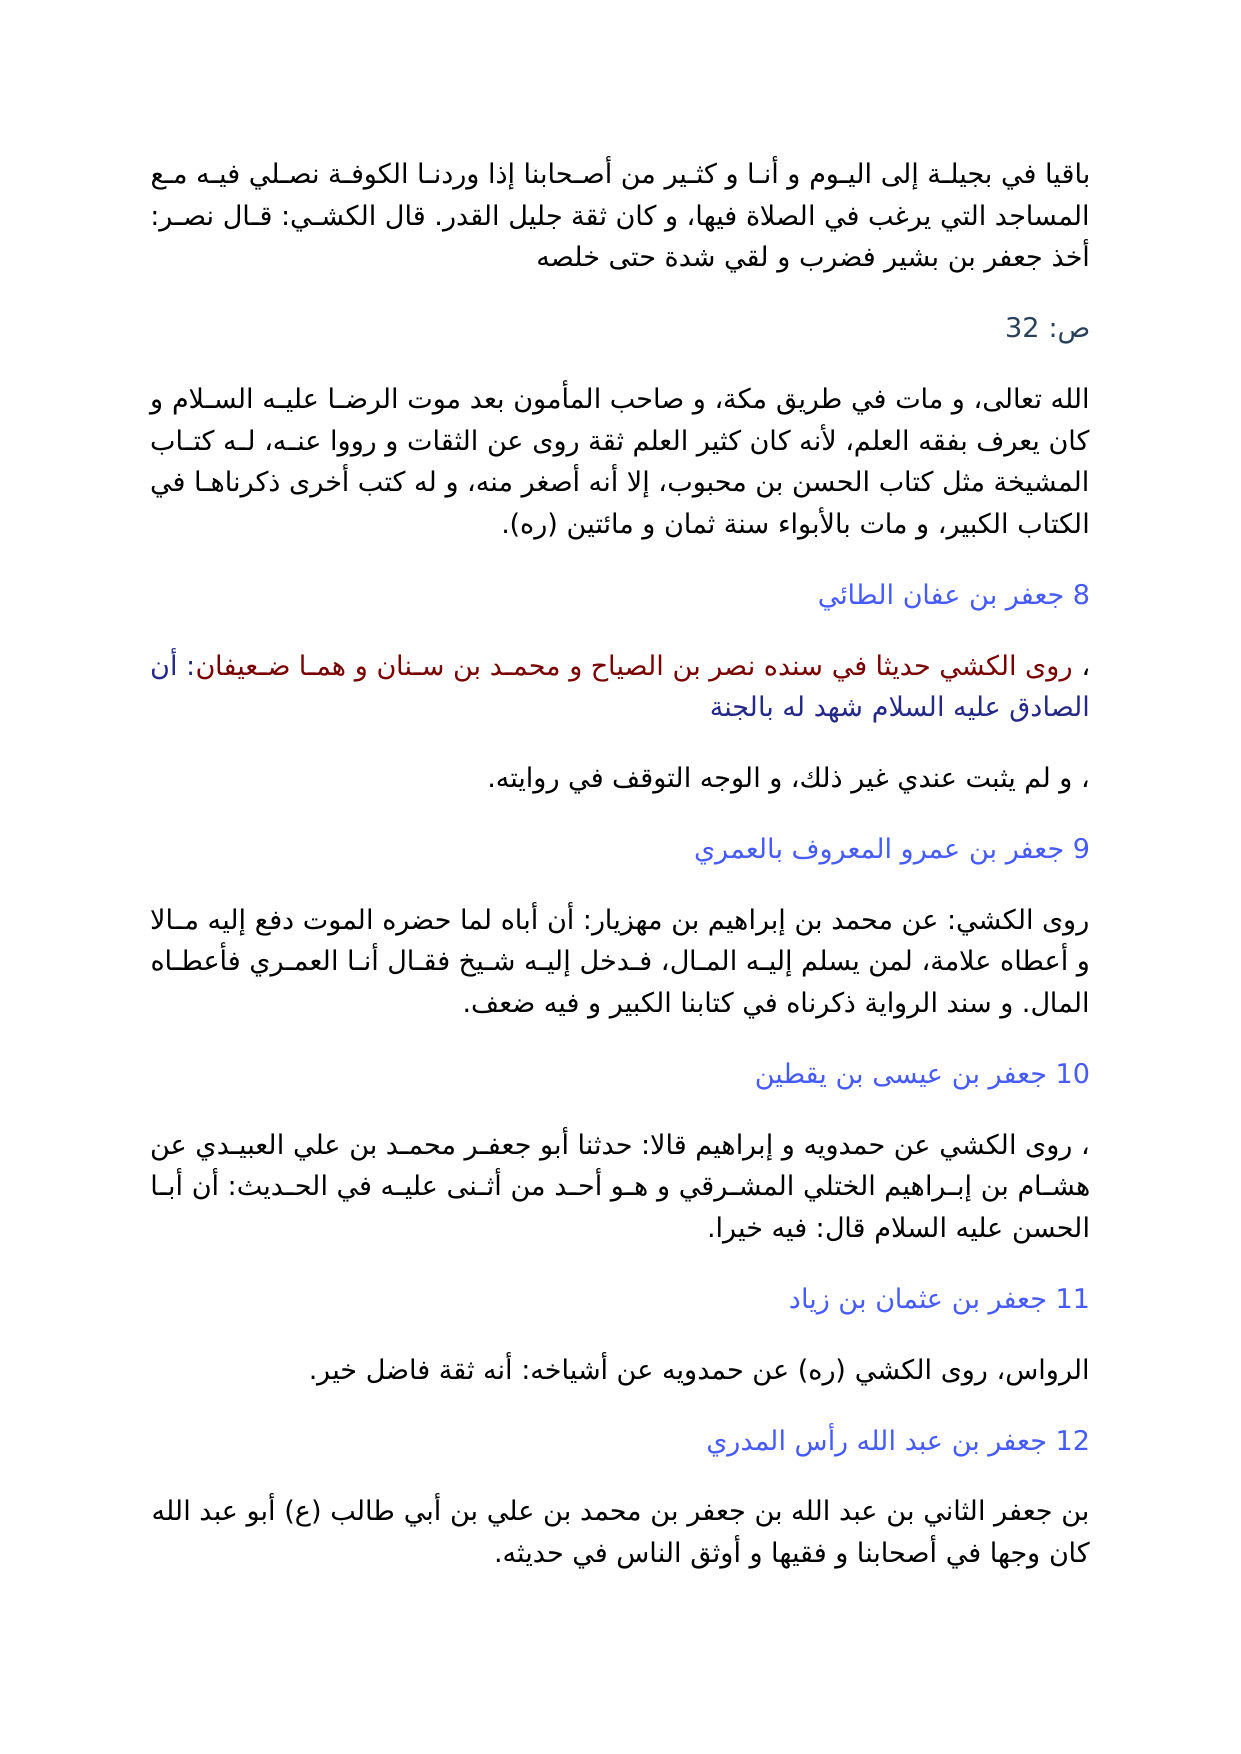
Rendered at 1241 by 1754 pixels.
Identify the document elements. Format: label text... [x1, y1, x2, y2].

text 9 جعفر بن عمرو المعروف بالعمري‏ [150, 825, 1090, 867]
text ، و لم يثبت عندي غير ذلك، و الوجه التوقف في روايته. [150, 754, 1090, 796]
text ، روى الكشي حديثا في سنده نصر بن الصياح و محمد بن سنان و هما ضعيفان‏: أن الصادق عليه السلام شهد له بالجنة [150, 642, 1090, 725]
text ، روى الكشي عن حمدويه و إبراهيم قالا: حدثنا أبو جعفر محمد بن علي العبيدي عن هشام بن إبراهيم الختلي المشرقي و هو أحد من أثنى عليه في الحديث: أن أبا الحسن عليه السلام قال: فيه خيرا. [150, 1121, 1090, 1246]
text 10 جعفر بن عيسى بن يقطين‏ [150, 1050, 1090, 1092]
text الله تعالى، و مات في طريق مكة، و صاحب المأمون بعد موت الرضا عليه السلام و كان يعرف بفقه العلم، لأنه كان كثير العلم ثقة روى عن الثقات و رووا عنه، له كتاب المشيخة مثل كتاب الحسن بن محبوب، إلا أنه أصغر منه، و له كتب أخرى ذكرناها في الكتاب الكبير، و مات بالأبواء سنة ثمان و مائتين (ره). [150, 375, 1090, 542]
text الرواس، روى الكشي (ره) عن حمدويه عن أشياخه: أنه ثقة فاضل خير. [150, 1346, 1090, 1387]
text 8 جعفر بن عفان الطائي‏ [150, 571, 1090, 612]
text 12 جعفر بن عبد الله رأس المدري‏ [150, 1417, 1090, 1458]
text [150, 150, 1090, 275]
text روى الكشي: عن محمد بن إبراهيم بن مهزيار: أن أباه لما حضره الموت دفع إليه مالا و أعطاه علامة، لمن يسلم إليه المال، فدخل إليه شيخ فقال أنا العمري فأعطاه المال. و سند الرواية ذكرناه في كتابنا الكبير و فيه ضعف. [150, 896, 1090, 1021]
text 11 جعفر بن عثمان بن زياد [150, 1275, 1090, 1317]
text بن جعفر الثاني بن عبد الله بن جعفر بن محمد بن علي بن أبي طالب (ع) أبو عبد الله كان وجها في أصحابنا و فقيها و أوثق الناس في حديثه. [150, 1487, 1090, 1571]
text ص: 32 [150, 304, 1090, 346]
